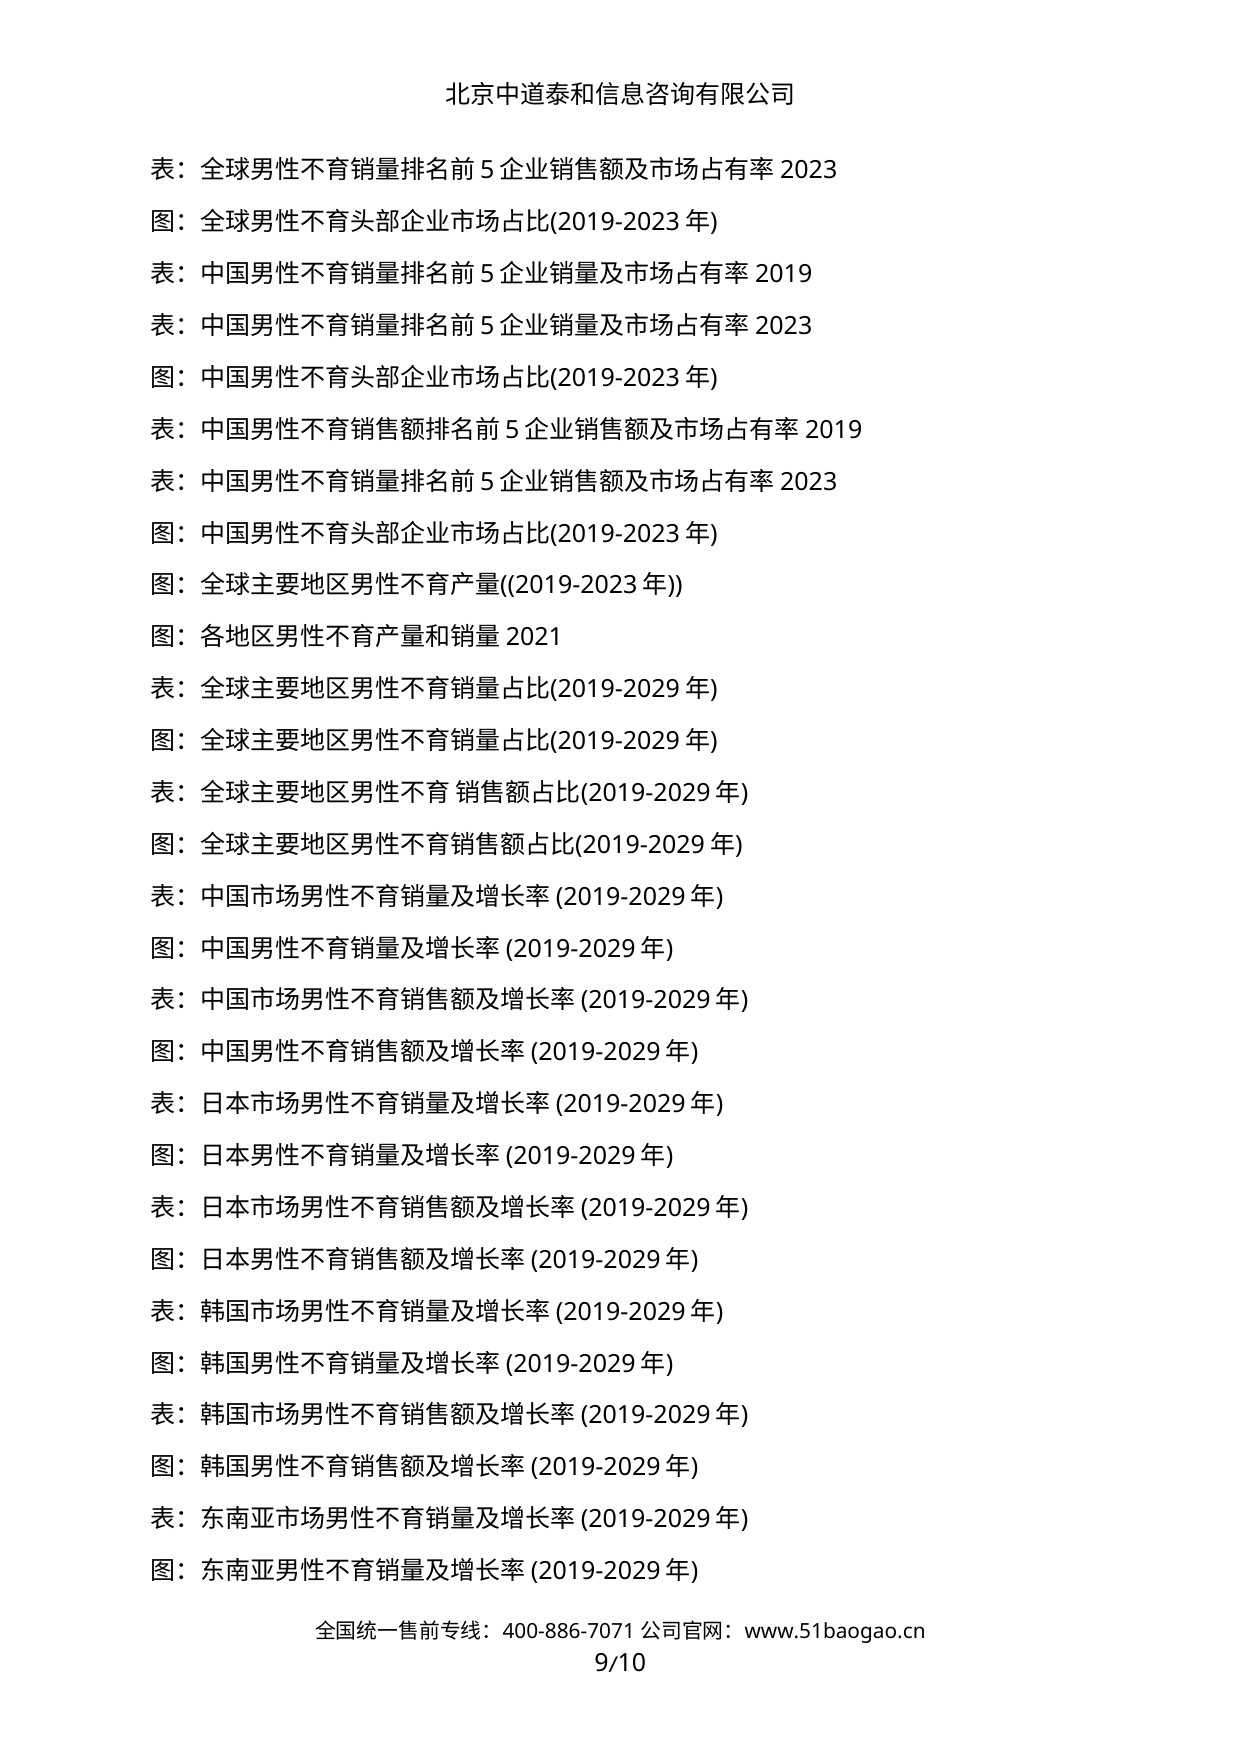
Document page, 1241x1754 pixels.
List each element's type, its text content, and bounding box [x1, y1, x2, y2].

text 图：中国男性不育销量及增长率 (2019-2029年) [150, 928, 1090, 964]
text 图：日本男性不育销售额及增长率 (2019-2029年) [150, 1239, 1090, 1276]
text 表：韩国市场男性不育销量及增长率 (2019-2029年) [150, 1291, 1090, 1327]
text 表：中国男性不育销量排名前5企业销量及市场占有率 2019 [150, 254, 1090, 290]
text 图：日本男性不育销量及增长率 (2019-2029年) [150, 1136, 1090, 1172]
text 表：中国男性不育销量排名前5企业销量及市场占有率 2023 [150, 306, 1090, 342]
text 图：中国男性不育销售额及增长率 (2019-2029年) [150, 1032, 1090, 1068]
text 图：全球主要地区男性不育销量占比(2019-2029年) [150, 721, 1090, 757]
text 表：全球主要地区男性不育销量占比(2019-2029年) [150, 669, 1090, 705]
text 图：全球男性不育头部企业市场占比(2019-2023年) [150, 202, 1090, 238]
text 表：中国市场男性不育销量及增长率 (2019-2029年) [150, 876, 1090, 912]
text 表：中国男性不育销售额排名前5企业销售额及市场占有率 2019 [150, 409, 1090, 446]
text 表：日本市场男性不育销量及增长率 (2019-2029年) [150, 1084, 1090, 1120]
text 表：韩国市场男性不育销售额及增长率 (2019-2029年) [150, 1395, 1090, 1431]
text 图：各地区男性不育产量和销量 2021 [150, 617, 1090, 653]
text 表：东南亚市场男性不育销量及增长率 (2019-2029年) [150, 1499, 1090, 1535]
text 表：中国男性不育销量排名前5企业销售额及市场占有率 2023 [150, 461, 1090, 497]
text 表：日本市场男性不育销售额及增长率 (2019-2029年) [150, 1187, 1090, 1224]
text 图：韩国男性不育销售额及增长率 (2019-2029年) [150, 1447, 1090, 1483]
text 表：全球男性不育销量排名前5企业销售额及市场占有率 2023 [150, 150, 1090, 186]
text 表：中国市场男性不育销售额及增长率 (2019-2029年) [150, 980, 1090, 1016]
text 图：东南亚男性不育销量及增长率 (2019-2029年) [150, 1551, 1090, 1587]
text 图：中国男性不育头部企业市场占比(2019-2023年) [150, 357, 1090, 394]
text 图：韩国男性不育销量及增长率 (2019-2029年) [150, 1343, 1090, 1379]
text 图：全球主要地区男性不育销售额占比(2019-2029年) [150, 824, 1090, 861]
text 图：中国男性不育头部企业市场占比(2019-2023年) [150, 513, 1090, 549]
text 表：全球主要地区男性不育 销售额占比(2019-2029年) [150, 772, 1090, 809]
text 图：全球主要地区男性不育产量((2019-2023年)) [150, 565, 1090, 601]
